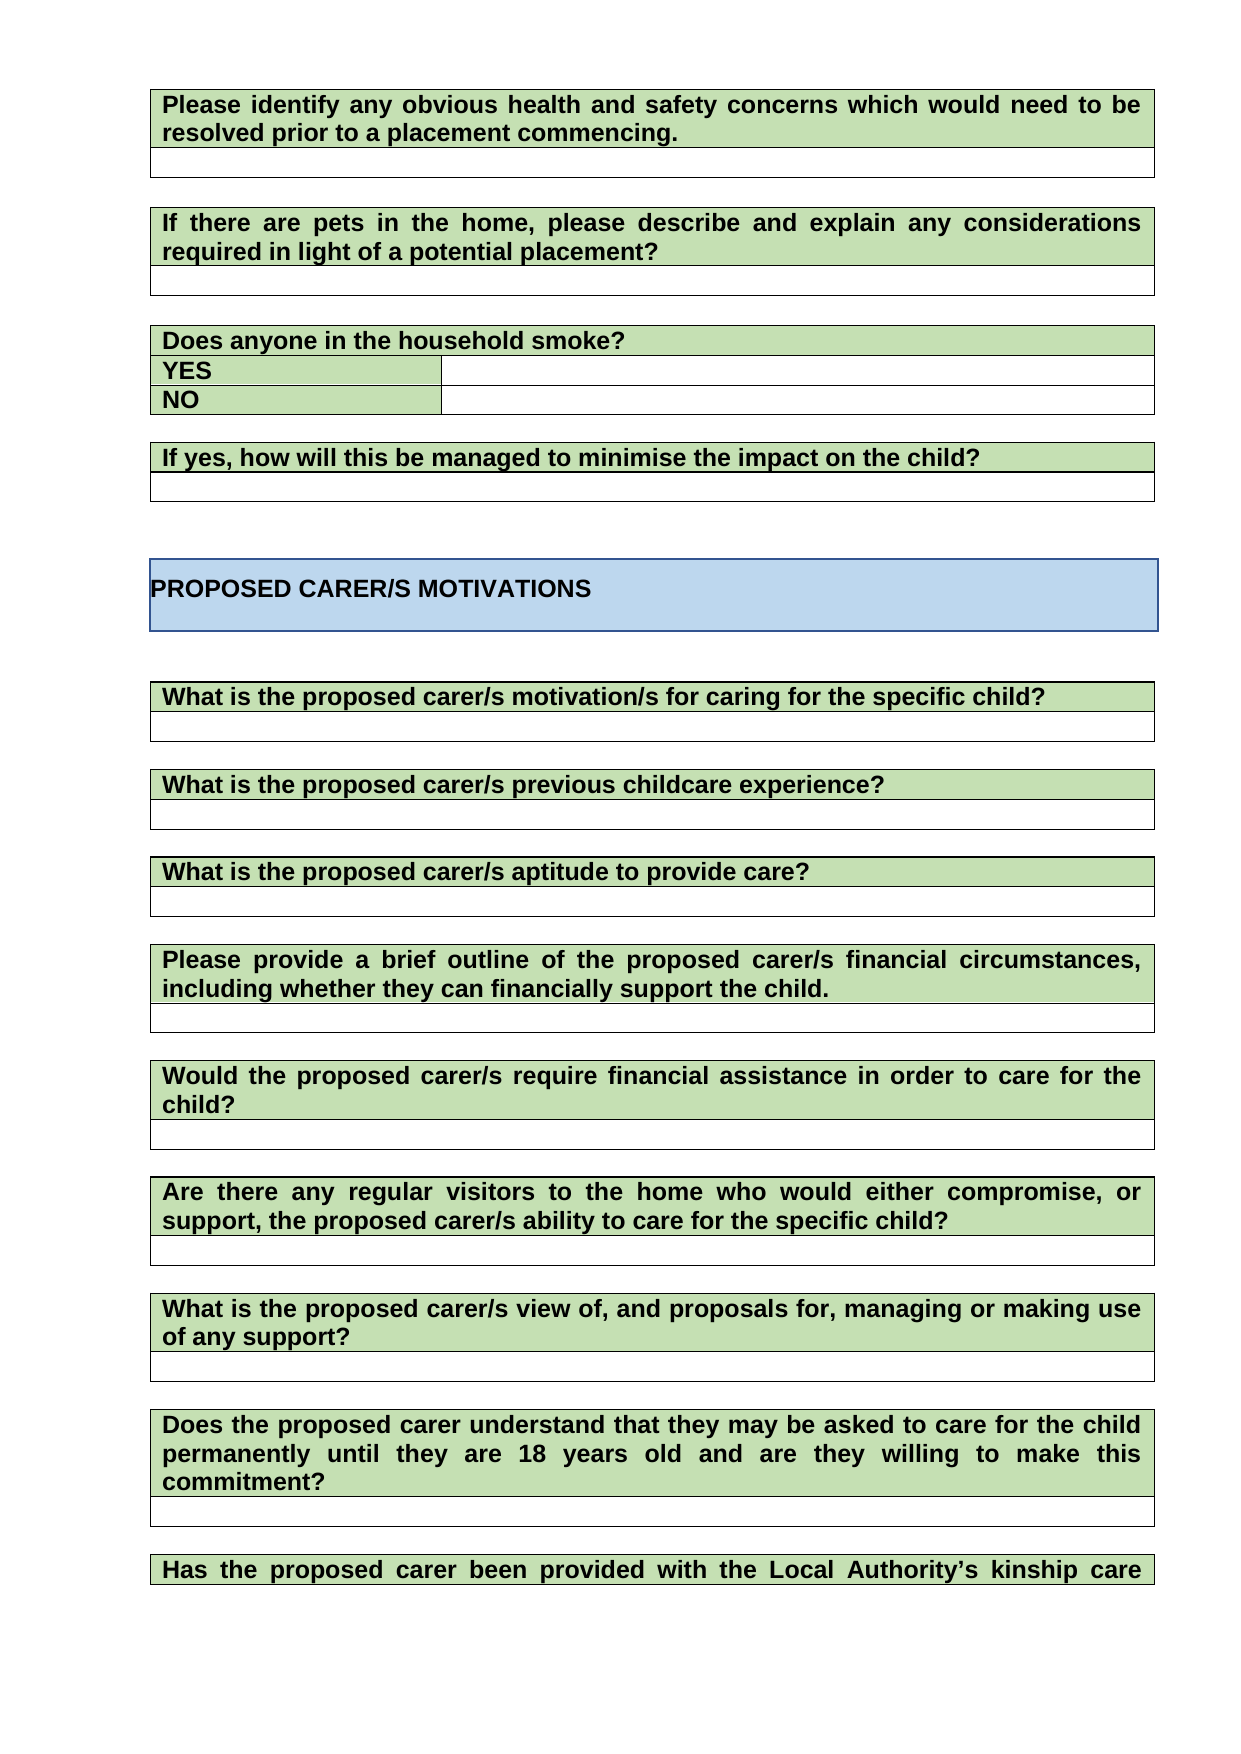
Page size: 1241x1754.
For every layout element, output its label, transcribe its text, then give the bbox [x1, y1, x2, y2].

table_cell [151, 887, 1154, 916]
table_cell NO [151, 386, 441, 414]
table_header Please provide a brief outline of the proposed carer/s financial circumstances, including whether they can financially support the child. [151, 945, 1154, 1002]
table_header If yes, how will this be managed to minimise the impact on the child? [151, 443, 1154, 471]
table_cell [151, 148, 1154, 177]
table_header Does the proposed carer understand that they may be asked to care for the child permanently until they are 18 years old and are they willing to make this commitment? [151, 1410, 1154, 1496]
table_header What is the proposed carer/s previous childcare experience? [151, 770, 1154, 799]
table_header What is the proposed carer/s view of, and proposals for, managing or making use of any support? [151, 1294, 1154, 1351]
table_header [151, 1555, 1154, 1584]
table_cell [442, 386, 1154, 414]
table_header Please identify any obvious health and safety concerns which would need to be resolved prior to a placement commencing. [151, 90, 1154, 147]
table_cell [442, 356, 1154, 384]
table_cell [151, 800, 1154, 828]
text PROPOSED CARER/S MOTIVATIONS [150, 577, 1090, 602]
table_cell [151, 266, 1154, 295]
table_cell YES [151, 356, 441, 384]
table_cell [151, 1120, 1154, 1148]
table_header Does anyone in the household smoke? [151, 326, 1154, 355]
table_cell [151, 1004, 1154, 1032]
table_cell [151, 1236, 1154, 1265]
table_header What is the proposed carer/s aptitude to provide care? [151, 858, 1154, 886]
table_header What is the proposed carer/s motivation/s for caring for the specific child? [151, 683, 1154, 711]
table_cell [151, 1352, 1154, 1381]
table_header If there are pets in the home, please describe and explain any considerations required in light of a potential placement? [151, 208, 1154, 265]
table_header Are there any regular visitors to the home who would either compromise, or support, the proposed carer/s ability to care for the specific child? [151, 1178, 1154, 1235]
table_cell [151, 473, 1154, 501]
table_header Would the proposed carer/s require financial assistance in order to care for the child? [151, 1061, 1154, 1119]
table_cell [151, 1497, 1154, 1526]
table_cell [151, 712, 1154, 741]
